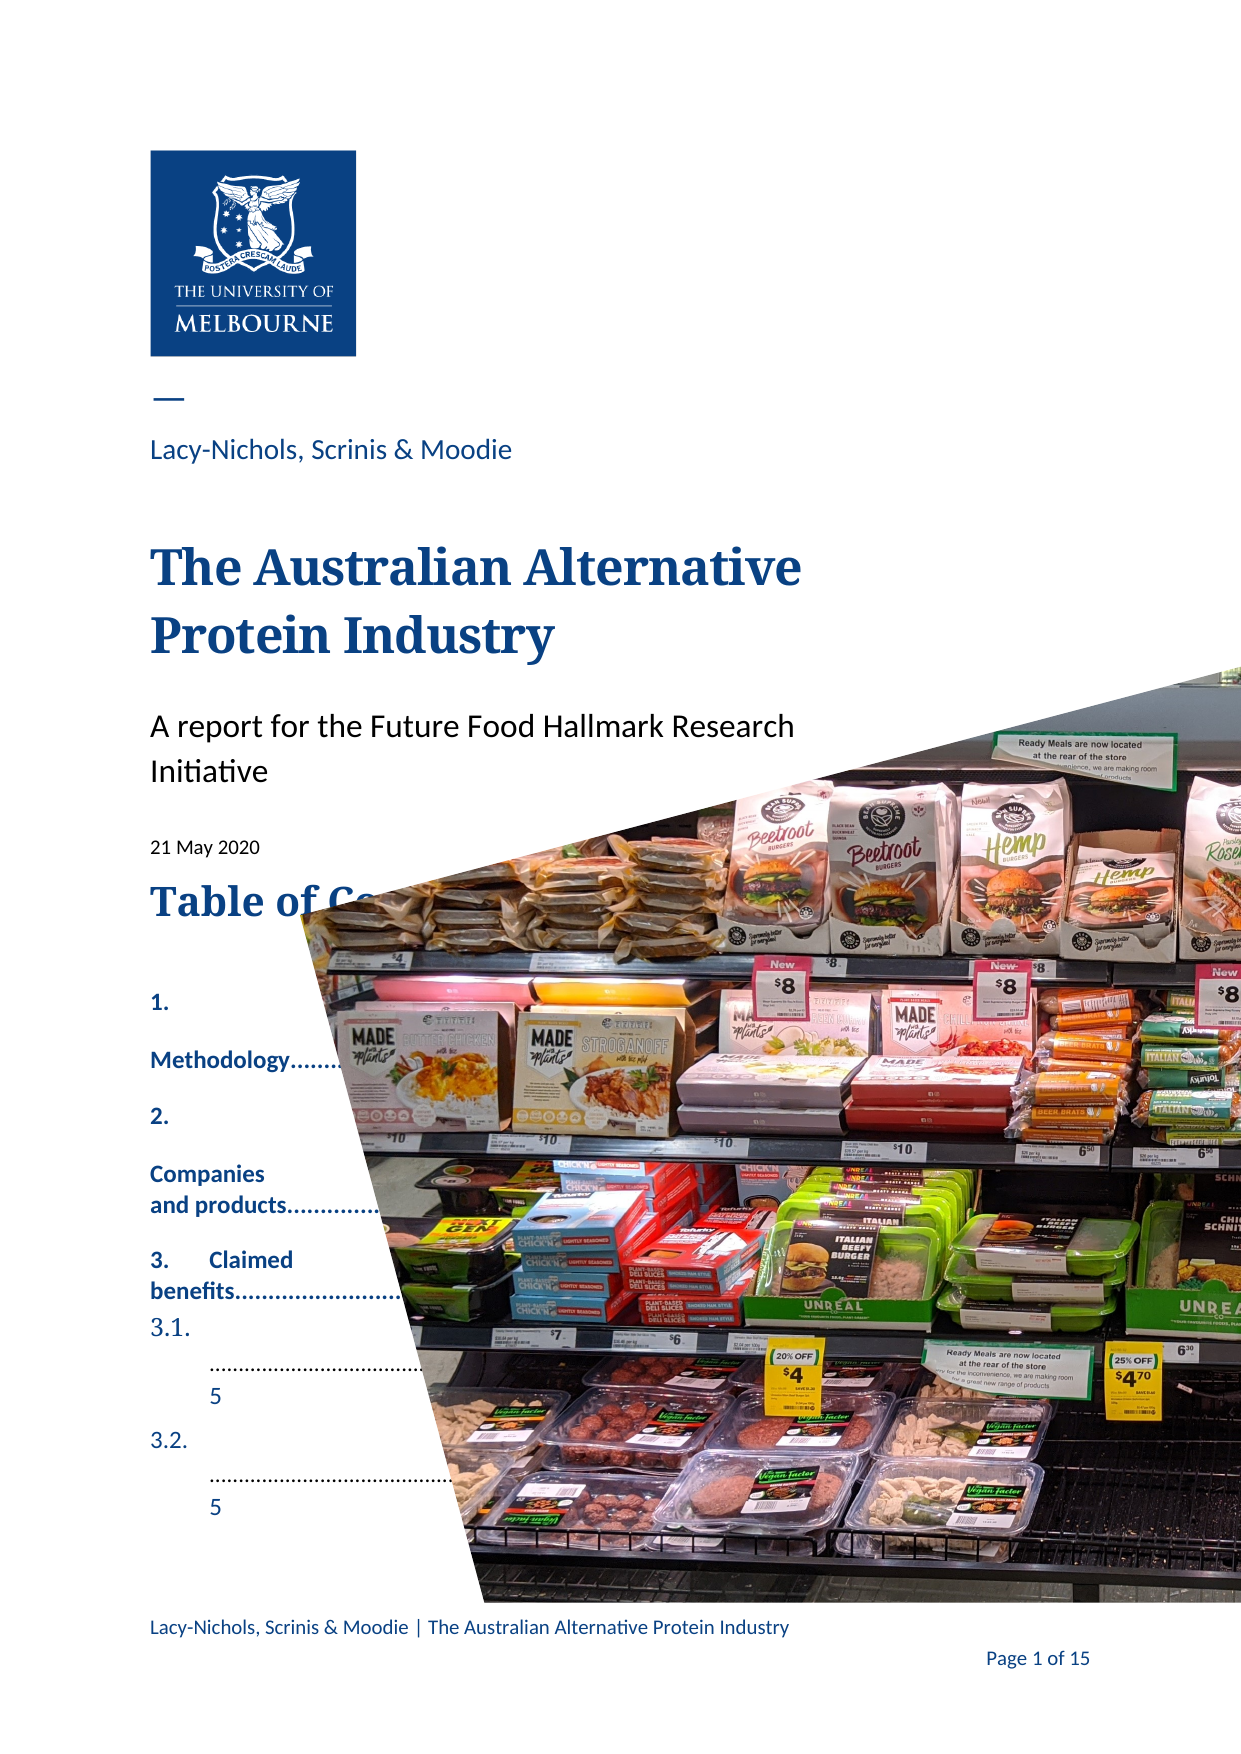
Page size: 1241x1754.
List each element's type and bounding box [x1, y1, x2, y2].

picture [300, 666, 1241, 1603]
